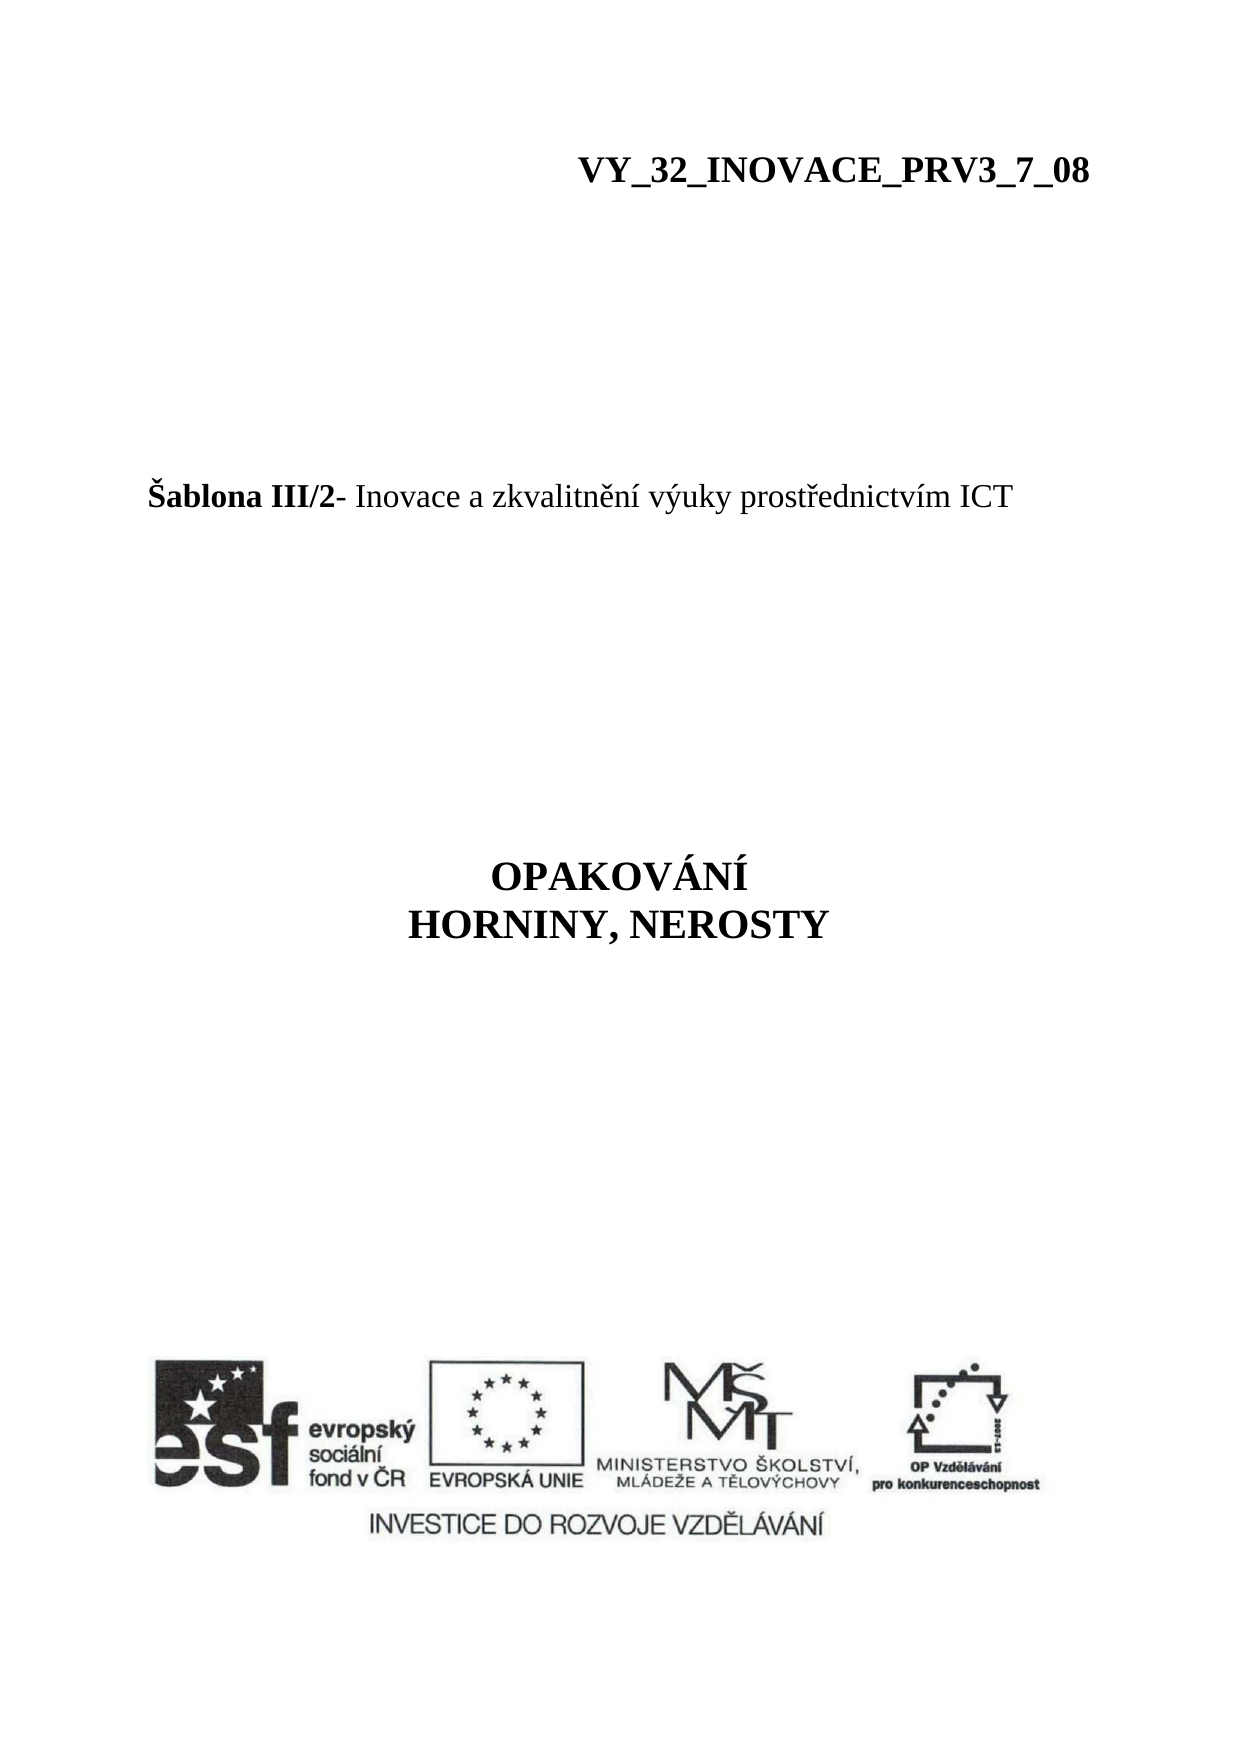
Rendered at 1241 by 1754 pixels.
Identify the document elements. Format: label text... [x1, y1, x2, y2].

text Šablona III/2- Inovace a zkvalitnění výuky prostřednictvím ICT [147, 477, 1105, 515]
picture [147, 1356, 1073, 1547]
text OPAKOVÁNÍ HORNINY, NEROSTY [408, 851, 958, 947]
